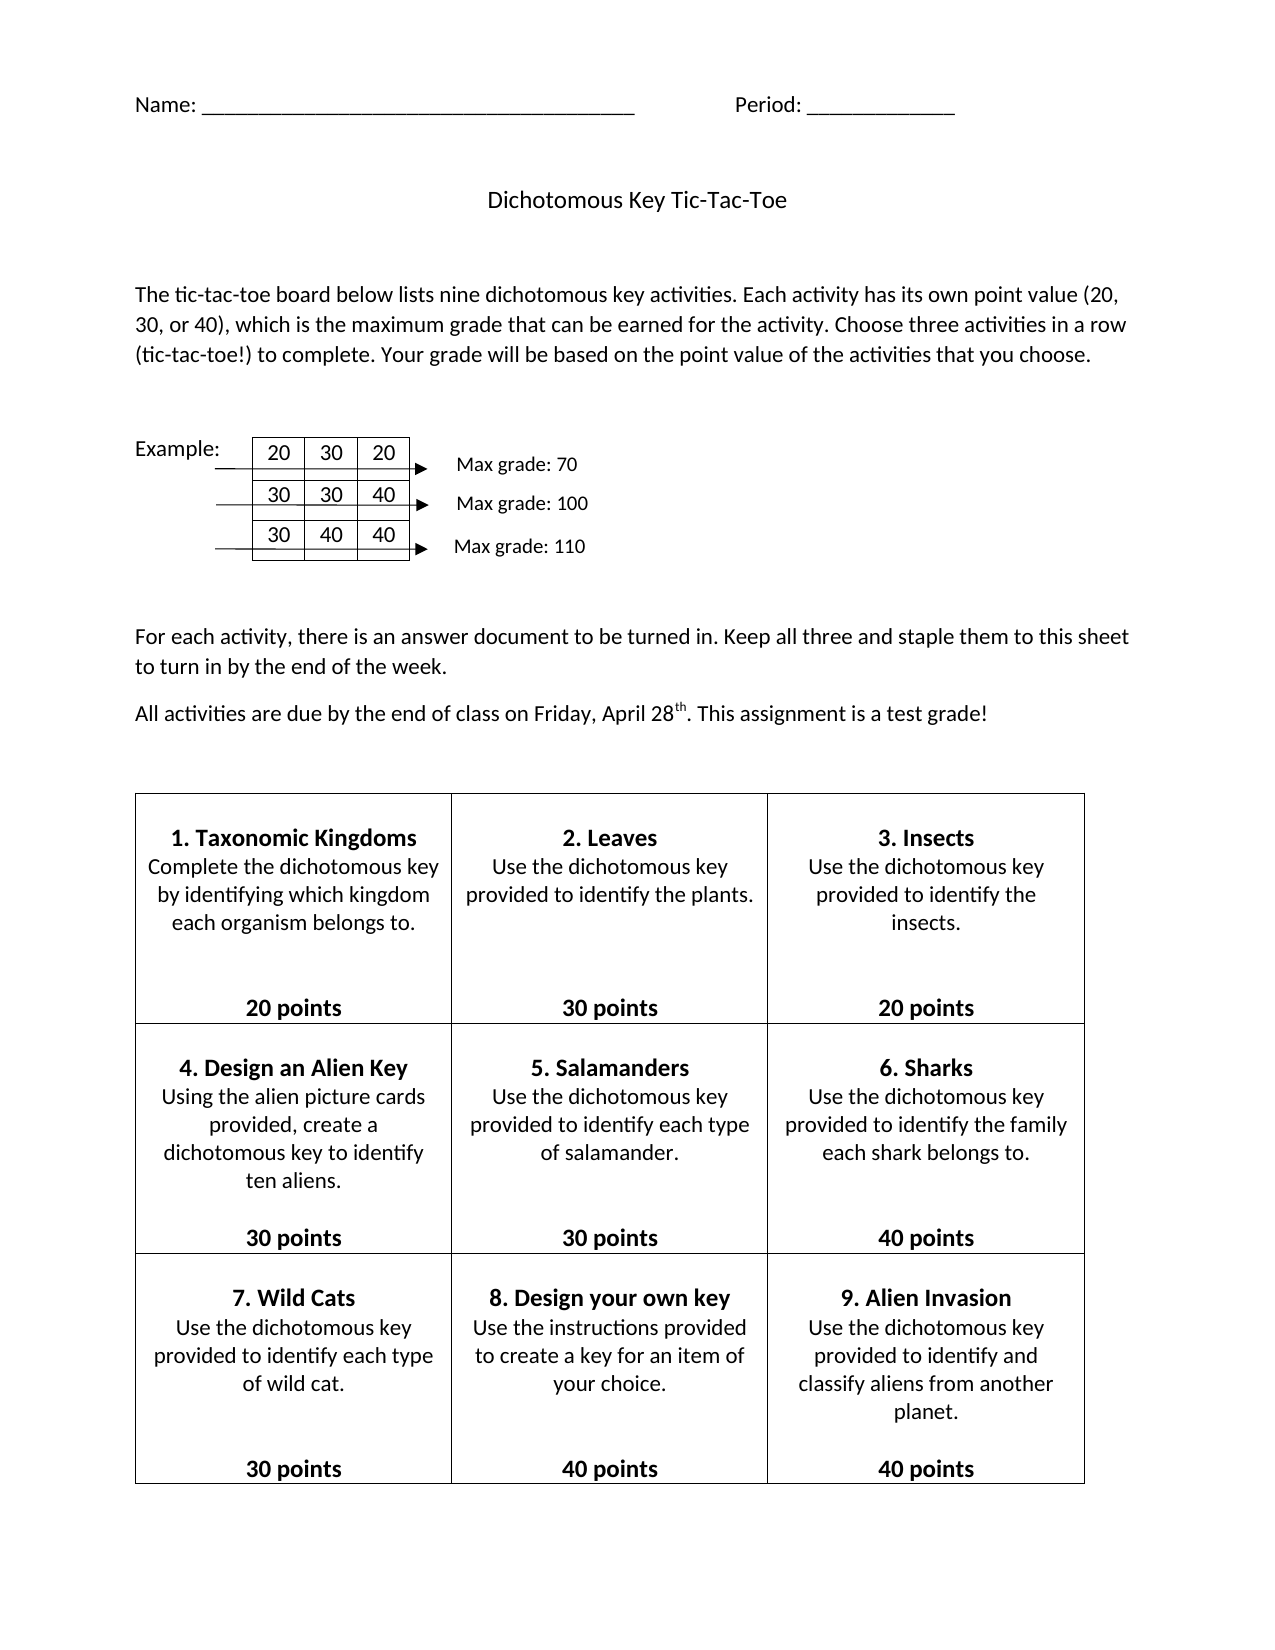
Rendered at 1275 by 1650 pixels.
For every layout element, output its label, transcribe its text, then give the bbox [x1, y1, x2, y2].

table_cell 30 [253, 481, 304, 504]
table_cell 30 [305, 506, 357, 519]
table_header 2. Leaves Use the dichotomous key provided to identify the plants. 30 points [452, 794, 767, 1023]
table_header 30 [305, 438, 357, 468]
table_cell 9. Alien Invasion Use the dichotomous key provided to identify and classify aliens from another planet. 40 points [768, 1254, 1084, 1483]
text Example: [135, 434, 1140, 462]
table_header 20 [358, 438, 409, 468]
table_cell 30 [253, 521, 304, 548]
table_cell 40 [305, 521, 357, 548]
table_cell 7. Wild Cats Use the dichotomous key provided to identify each type of wild cat. 30 points [136, 1254, 451, 1483]
table_cell 40 [358, 481, 409, 504]
table_cell 5. Salamanders Use the dichotomous key provided to identify each type of salamander. 30 points [452, 1024, 767, 1253]
table_header 20 [253, 438, 304, 468]
text Name: ______________________________________ Period: _____________ [135, 90, 1140, 118]
text All activities are due by the end of class on Friday, April 28th. This assignment is a test grade! [135, 699, 1140, 727]
table_header 3. Insects Use the dichotomous key provided to identify the insects. 20 points [768, 794, 1084, 1023]
text For each activity, there is an answer document to be turned in. Keep all three and staple them to this sheet to turn in by the end of the week. [135, 622, 1140, 680]
table_header 1. Taxonomic Kingdoms Complete the dichotomous key by identifying which kingdom each organism belongs to. 20 points [136, 794, 451, 1023]
table_cell 4. Design an Alien Key Using the alien picture cards provided, create a dichotomous key to identify ten aliens. 30 points [136, 1024, 451, 1253]
table_cell 30 [253, 506, 304, 519]
table_cell 30 [305, 481, 357, 504]
table_cell 6. Sharks Use the dichotomous key provided to identify the family each shark belongs to. 40 points [768, 1024, 1084, 1253]
table_cell 40 [358, 506, 409, 519]
table_cell 8. Design your own key Use the instructions provided to create a key for an item of your choice. 40 points [452, 1254, 767, 1483]
text Dichotomous Key Tic-Tac-Toe [135, 184, 1140, 214]
table_cell 40 [358, 521, 409, 548]
text The tic-tac-toe board below lists nine dichotomous key activities. Each activity has its own point value (20, 30, or 40), which is the maximum grade that can be earned for the activity. Choose three activities in a row (tic-tac-toe!) to complete. Your grade will be based on the point value of the activities that you choose. [135, 280, 1140, 369]
